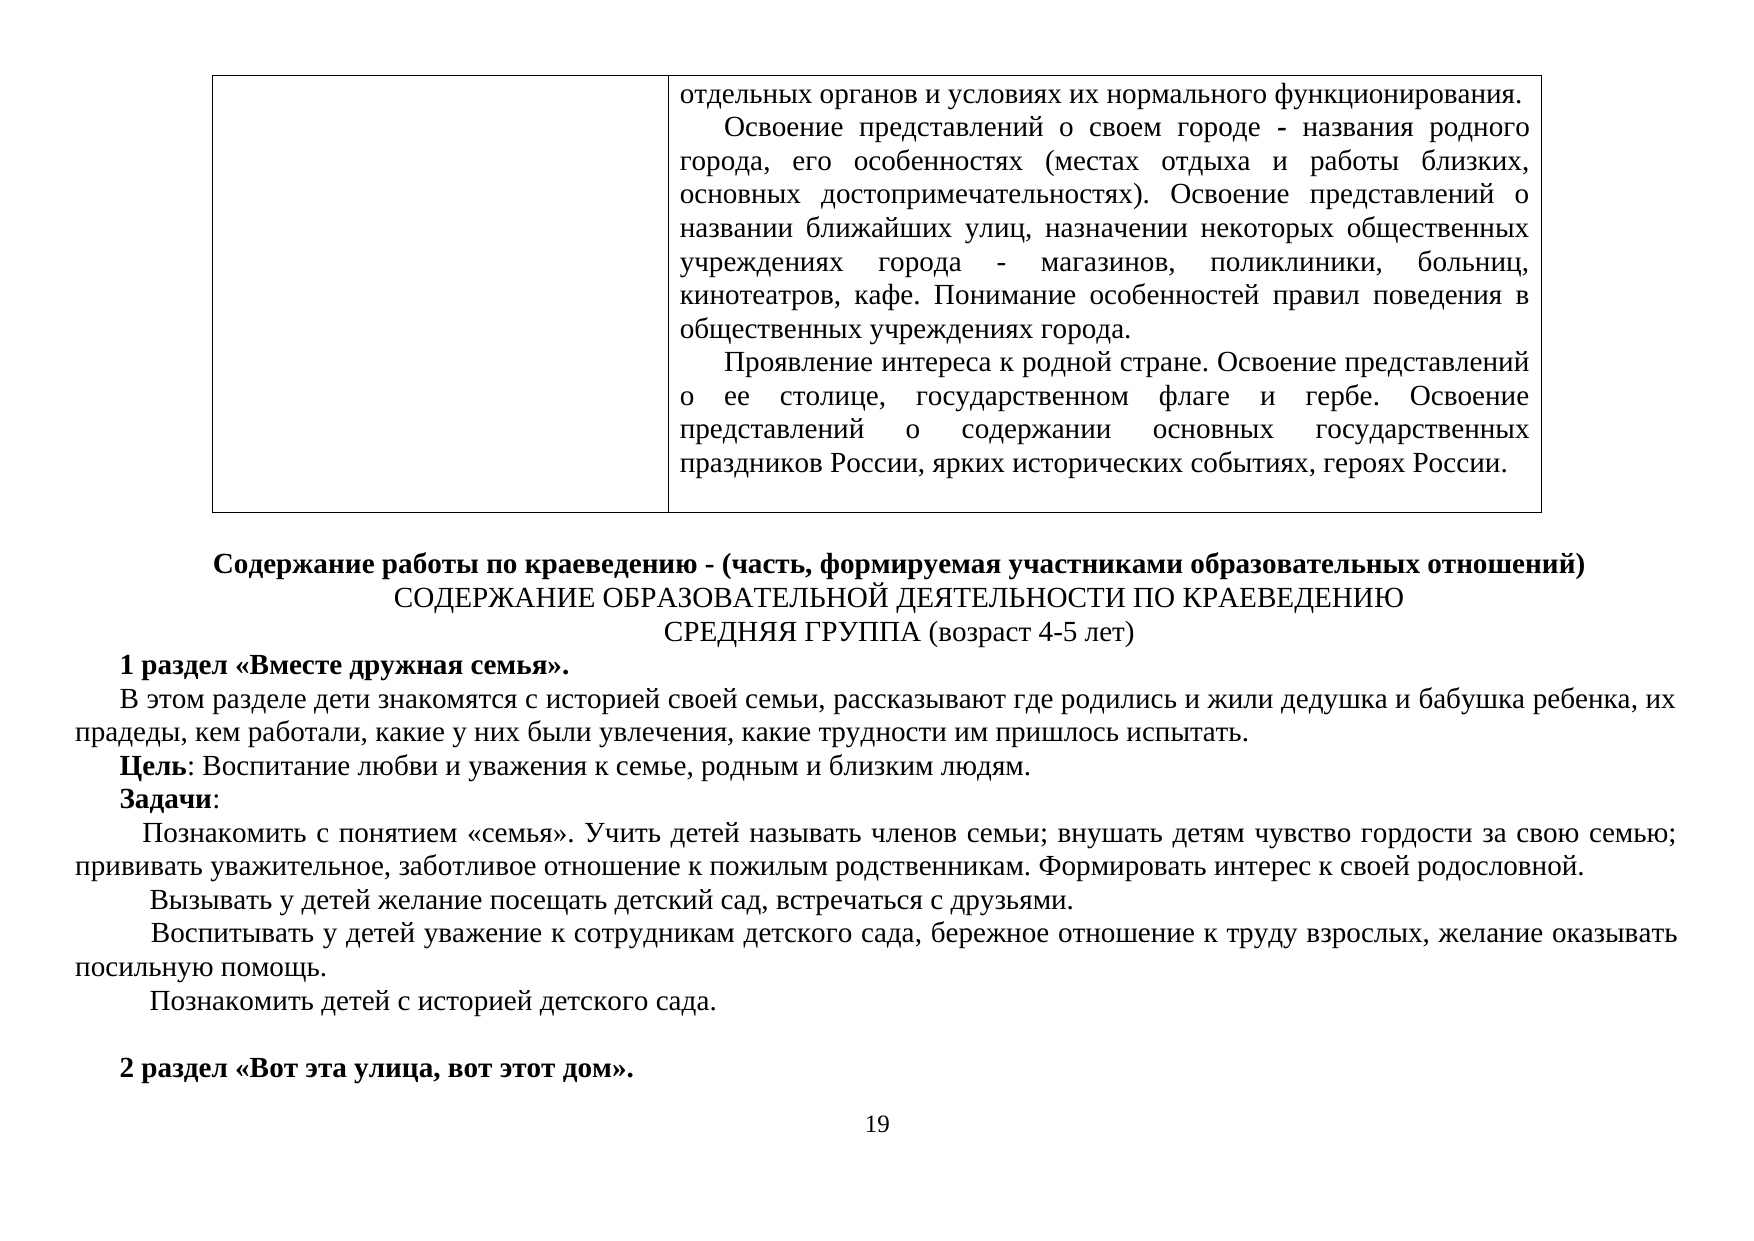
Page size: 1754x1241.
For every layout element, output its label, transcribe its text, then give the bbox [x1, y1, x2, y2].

text  Воспитывать у детей уважение к сотрудникам детского сада, бережное отношение к труду взрослых, желание оказывать посильную помощь. [75, 916, 1679, 983]
text 2 раздел «Вот эта улица, вот этот дом». [75, 1050, 1679, 1083]
text Содержание работы по краеведению - (часть, формируемая участниками образовательных отношений) [75, 547, 1679, 580]
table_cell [669, 76, 1541, 512]
text Цель: Воспитание любви и уважения к семье, родным и близким людям. [75, 748, 1679, 781]
text В этом разделе дети знакомятся с историей своей семьи, рассказывают где родились и жили дедушка и бабушка ребенка, их прадеды, кем работали, какие у них были увлечения, какие трудности им пришлось испытать. [75, 681, 1679, 748]
text  Вызывать у детей желание посещать детский сад, встречаться с друзьями. [75, 882, 1679, 916]
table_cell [213, 76, 668, 512]
text 1 раздел «Вместе дружная семья». [75, 647, 1679, 681]
text СРЕДНЯЯ ГРУППА (возраст 4-5 лет) [75, 614, 1679, 647]
text Задачи: [75, 781, 1679, 815]
text  Познакомить детей с историей детского сада. [75, 983, 1679, 1016]
text Познакомить с понятием «семья». Учить детей называть членов семьи; внушать детям чувство гордости за свою семью; прививать уважительное, заботливое отношение к пожилым родственникам. Формировать интерес к своей родословной. [75, 815, 1679, 882]
text СОДЕРЖАНИЕ ОБРАЗОВАТЕЛЬНОЙ ДЕЯТЕЛЬНОСТИ ПО КРАЕВЕДЕНИЮ [75, 580, 1679, 614]
